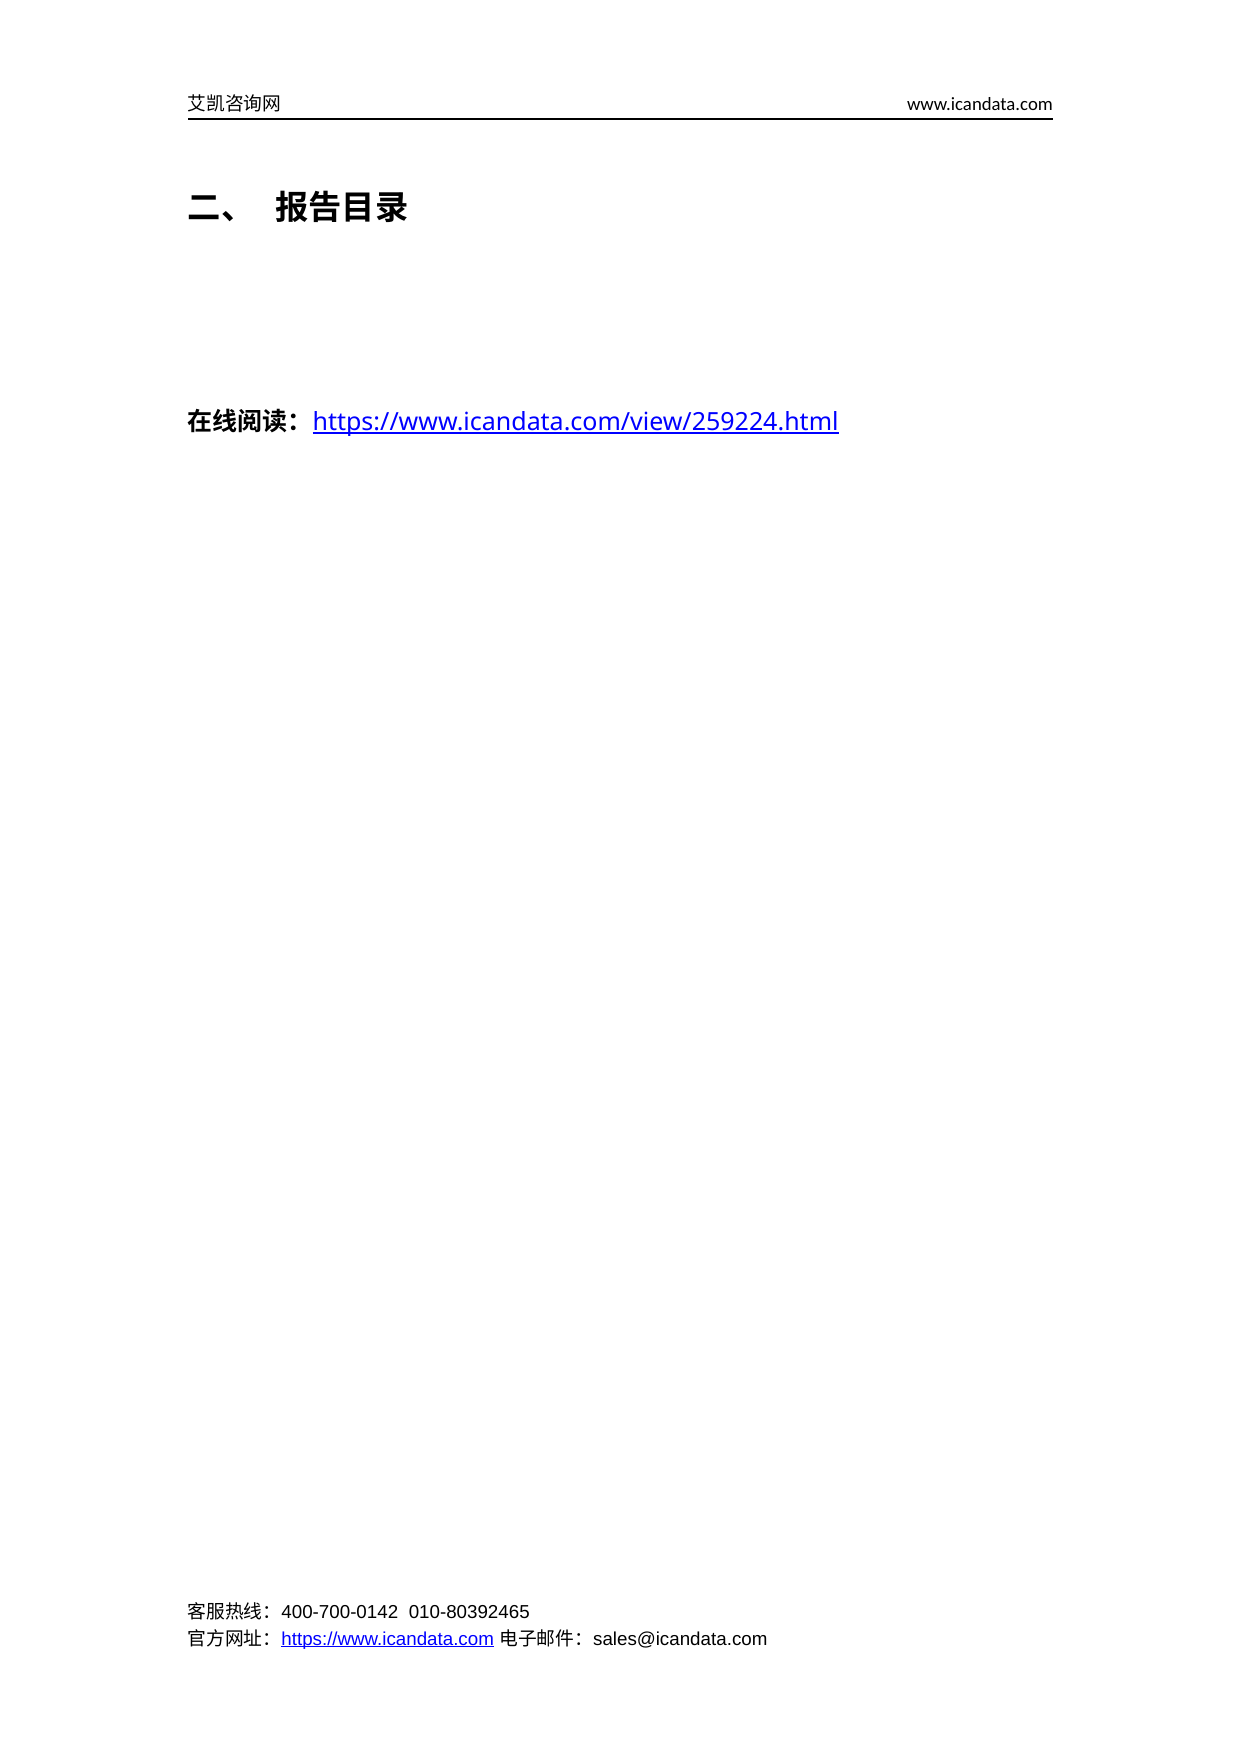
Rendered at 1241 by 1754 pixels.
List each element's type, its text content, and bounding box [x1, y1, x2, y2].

subtitle 报告目录 [187, 172, 1053, 237]
text 在线阅读：https://www.icandata.com/view/259224.html [187, 387, 1053, 452]
